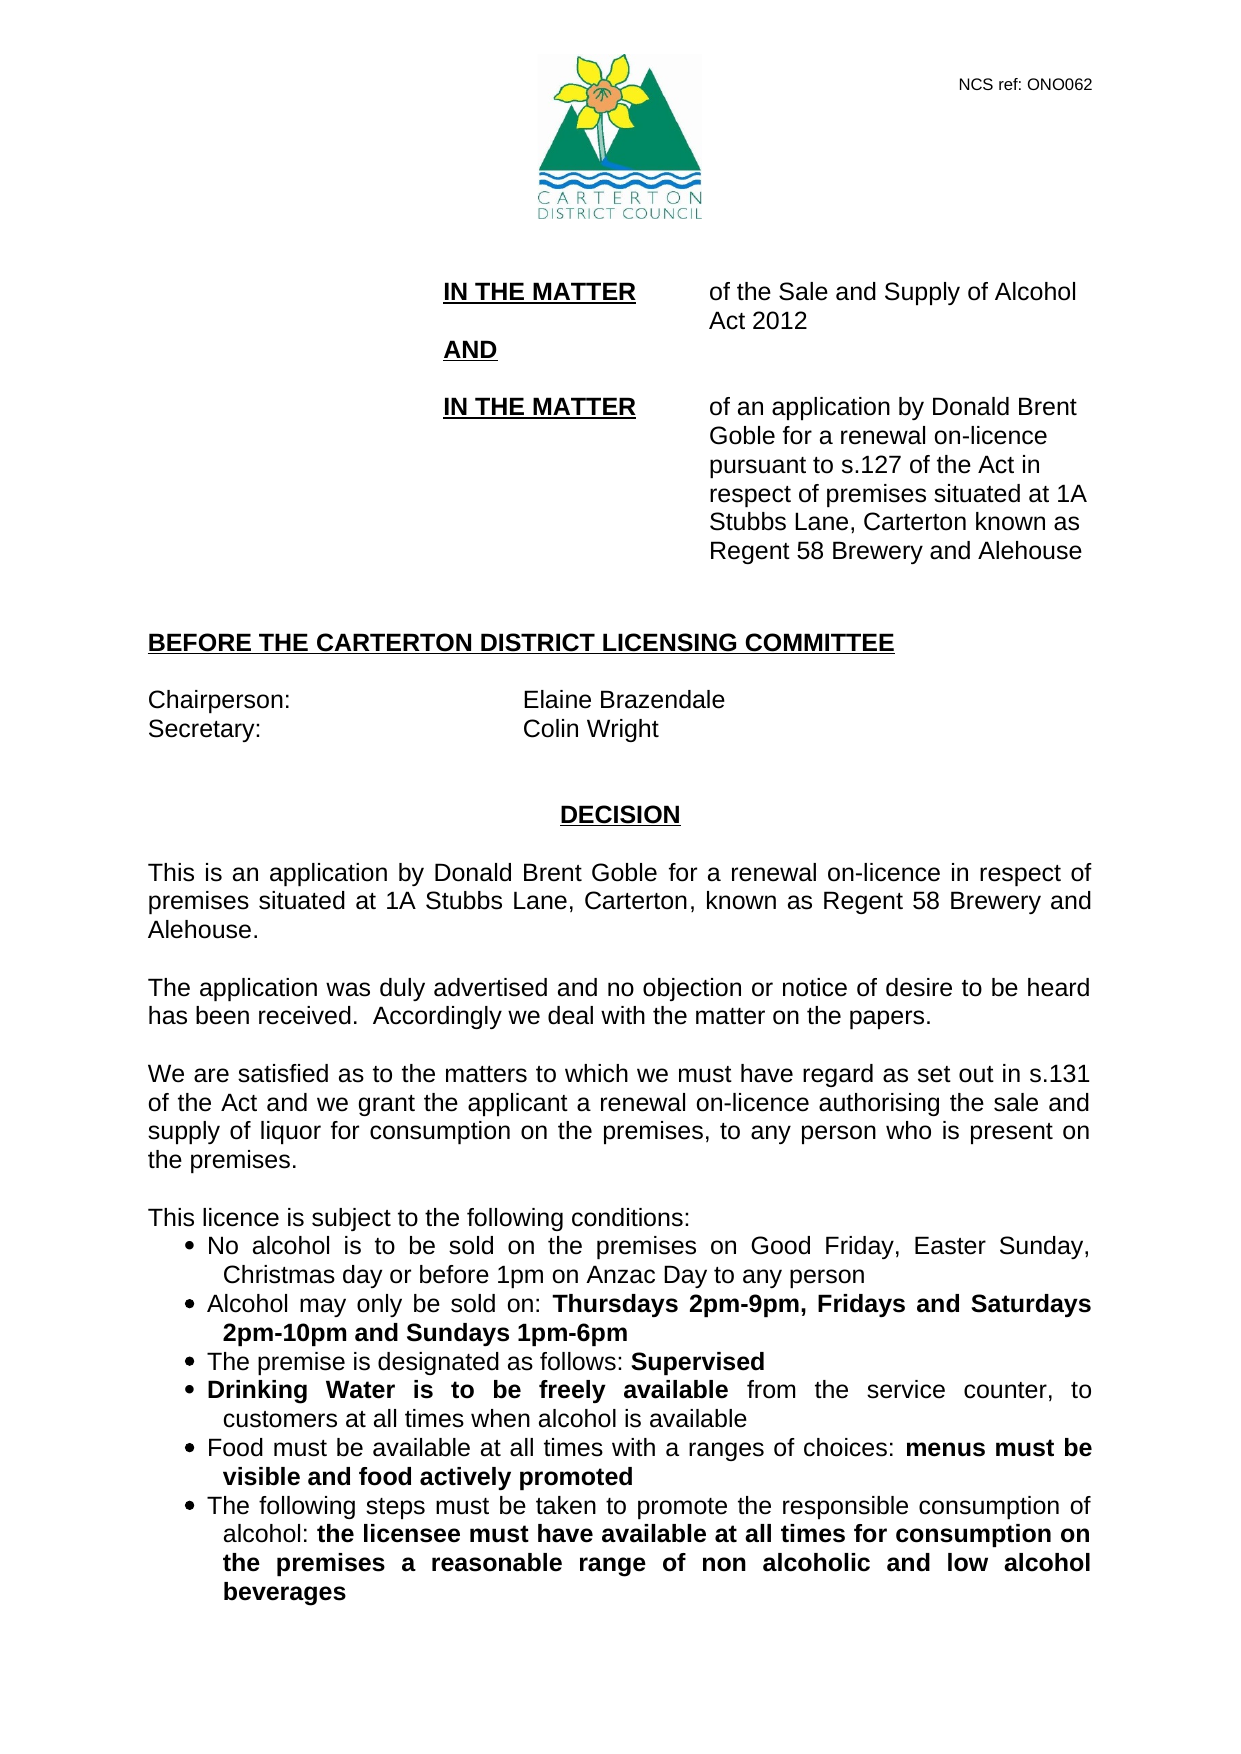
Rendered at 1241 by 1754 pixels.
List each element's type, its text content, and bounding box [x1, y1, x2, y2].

text This is an application by Donald Brent Goble for a renewal on-licence in respect of premises situated at 1A Stubbs Lane, Carterton, known as Regent 58 Brewery and Alehouse. [148, 858, 1092, 944]
text This licence is subject to the following conditions: [148, 1203, 1092, 1231]
text The application was duly advertised and no objection or notice of desire to be heard has been received. Accordingly we deal with the matter on the papers. [148, 973, 1092, 1030]
list Drinking Water is to be freely available from the service counter, to customers at all times when alcohol is available [185, 1375, 1092, 1433]
list The following steps must be taken to promote the responsible consumption of alcohol: the licensee must have available at all times for consumption on the premises a reasonable range of non alcoholic and low alcohol beverages [185, 1491, 1092, 1606]
text IN THE MATTER of an application by Donald Brent Goble for a renewal on-licence pursuant to s.127 of the Act in respect of premises situated at 1A Stubbs Lane, Carterton known as Regent 58 Brewery and Alehouse [148, 392, 1092, 565]
text DECISION [148, 800, 1092, 829]
list The premise is designated as follows: Supervised [185, 1347, 1092, 1375]
list Food must be available at all times with a ranges of choices: menus must be visible and food actively promoted [185, 1433, 1092, 1491]
picture [537, 54, 702, 219]
text BEFORE THE CARTERTON DISTRICT LICENSING COMMITTEE [148, 628, 1092, 656]
list No alcohol is to be sold on the premises on Good Friday, Easter Sunday, Christmas day or before 1pm on Anzac Day to any person [185, 1231, 1092, 1289]
text Chairperson: Elaine Brazendale [148, 685, 1092, 714]
text AND [148, 335, 1092, 363]
list Alcohol may only be sold on: Thursdays 2pm-9pm, Fridays and Saturdays 2pm-10pm and Sundays 1pm-6pm [185, 1289, 1092, 1347]
text We are satisfied as to the matters to which we must have regard as set out in s.131 of the Act and we grant the applicant a renewal on-licence authorising the sale and supply of liquor for consumption on the premises, to any person who is present on the premises. [148, 1059, 1092, 1174]
text Secretary: Colin Wright [148, 714, 1092, 743]
text IN THE MATTER of the and Supply of Alcohol Act 2012 [148, 277, 1092, 335]
